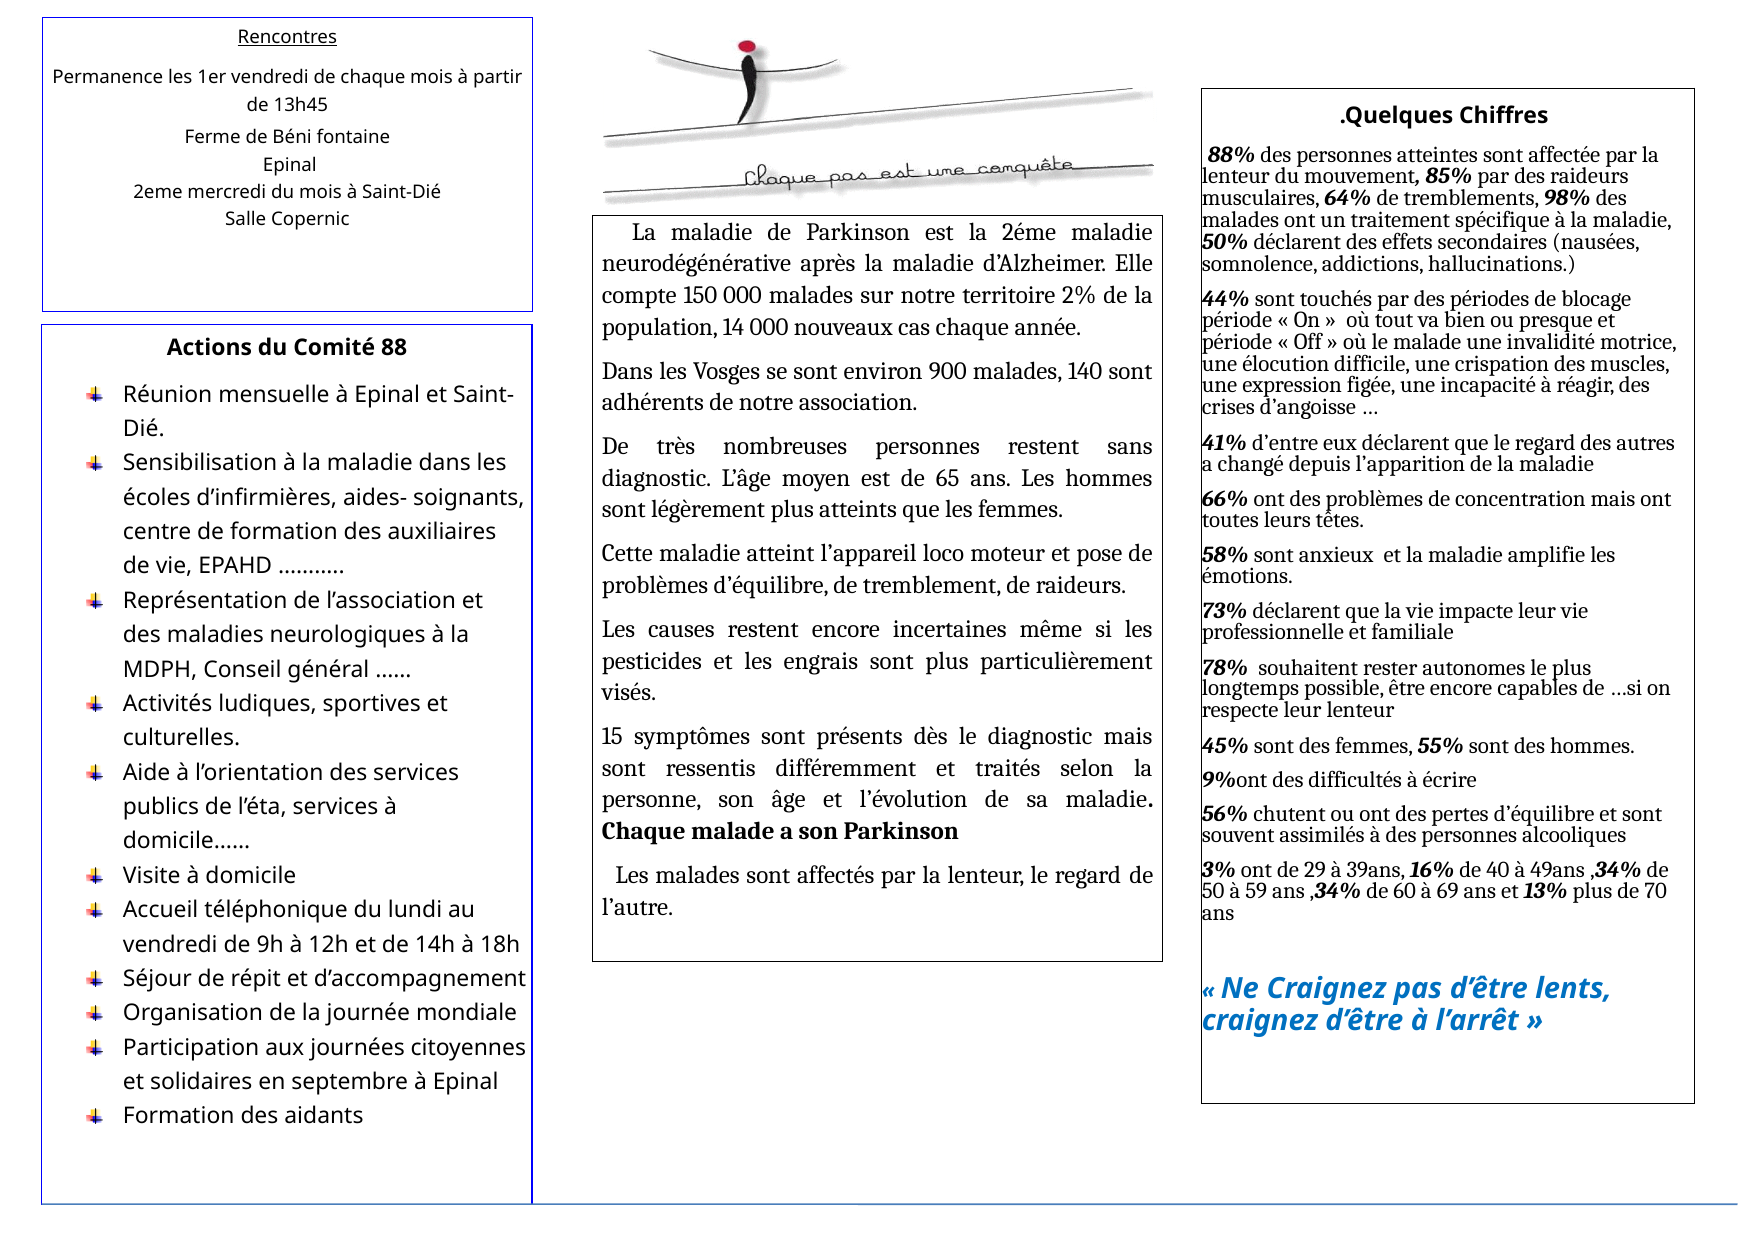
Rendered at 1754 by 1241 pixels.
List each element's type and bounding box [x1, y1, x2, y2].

picture [86, 866, 103, 884]
picture [86, 591, 103, 609]
picture [86, 763, 103, 781]
picture [86, 1038, 103, 1056]
picture [86, 1107, 103, 1124]
picture [86, 694, 103, 712]
picture [86, 901, 103, 918]
picture [86, 454, 103, 471]
picture [86, 385, 103, 402]
picture [595, 28, 1161, 208]
picture [86, 969, 103, 987]
picture [86, 1004, 103, 1021]
